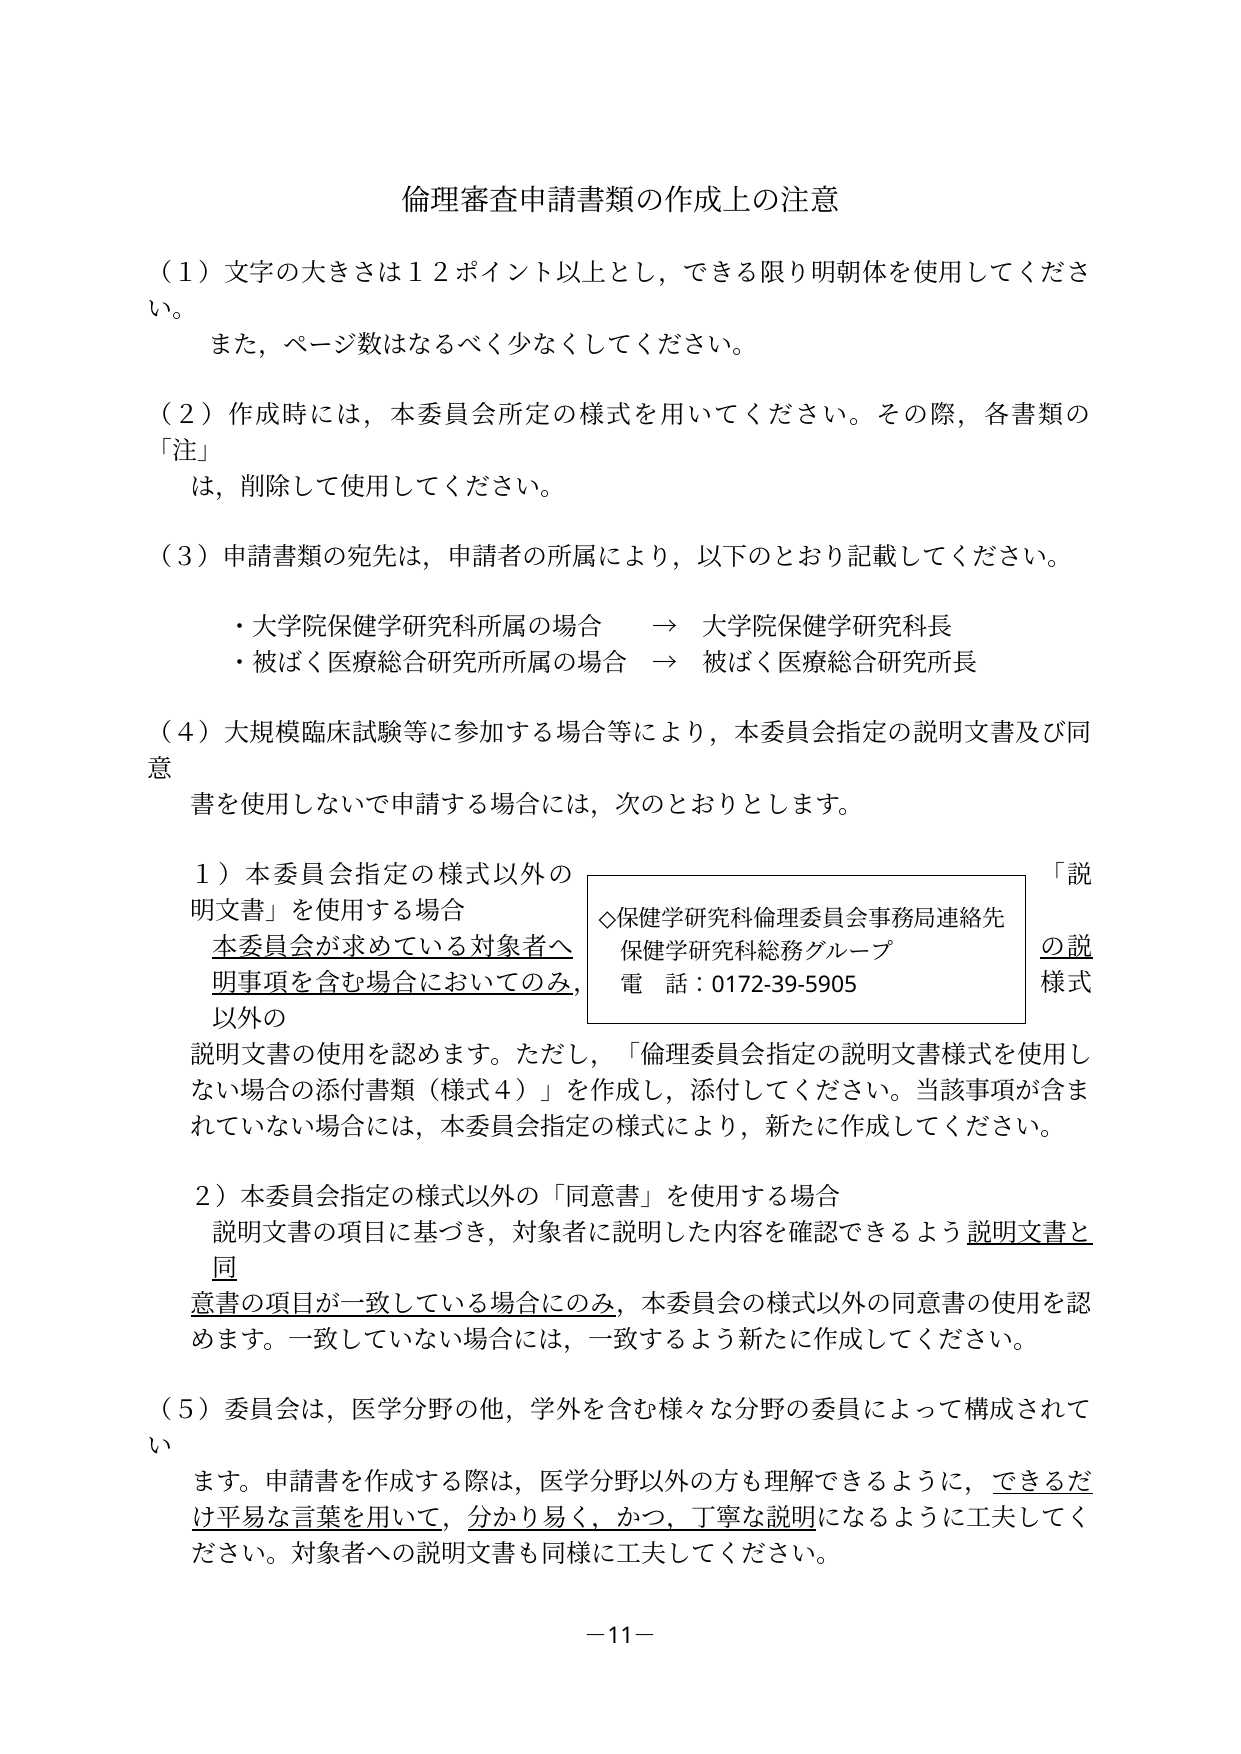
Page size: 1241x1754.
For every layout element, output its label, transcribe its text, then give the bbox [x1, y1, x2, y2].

text １）本委員会指定の様式以外の「説明文書」を使用する場合 [191, 855, 1092, 927]
text （５）委員会は，医学分野の他，学外を含む様々な分野の委員によって構成されてい [148, 1390, 1092, 1462]
text ・大学院保健学研究科所属の場合 → 大学院保健学研究科長 [228, 607, 1092, 643]
text 倫理審査申請書類の作成上の注意 [148, 177, 1092, 219]
text は，削除して使用してください。 [191, 467, 1092, 503]
text 意書の項目が一致している場合にのみ，本委員会の様式以外の同意書の使用を認めます。一致していない場合には，一致するよう新たに作成してください。 [191, 1284, 1092, 1356]
text ます。申請書を作成する際は，医学分野以外の方も理解できるように，できるだけ平易な言葉を用いて，分かり易く，かつ，丁寧な説明になるように工夫してください。対象者への説明文書も同様に工夫してください。 [191, 1462, 1092, 1570]
text また，ページ数はなるべく少なくしてください。 [208, 325, 1092, 361]
text 本委員会が求めている対象者への説明事項を含む場合においてのみ，様式以外の [212, 927, 1092, 1034]
text ２）本委員会指定の様式以外の「同意書」を使用する場合 [191, 1176, 1092, 1212]
text （３）申請書類の宛先は，申請者の所属により，以下のとおり記載してください。 [148, 537, 1092, 573]
text （４）大規模臨床試験等に参加する場合等により，本委員会指定の説明文書及び同意 [148, 713, 1092, 785]
text 書を使用しないで申請する場合には，次のとおりとします。 [191, 785, 1092, 821]
text ・被ばく医療総合研究所所属の場合 → 被ばく医療総合研究所長 [228, 643, 1092, 679]
text 説明文書の項目に基づき，対象者に説明した内容を確認できるよう説明文書と同 [212, 1212, 1092, 1284]
text （２）作成時には，本委員会所定の様式を用いてください。その際，各書類の「注」 [148, 395, 1092, 467]
text 説明文書の使用を認めます。ただし，「倫理委員会指定の説明文書様式を使用しない場合の添付書類（様式４）」を作成し，添付してください。当該事項が含まれていない場合には，本委員会指定の様式により，新たに作成してください。 [191, 1034, 1092, 1142]
text （１）文字の大きさは１２ポイント以上とし，できる限り明朝体を使用してください。 [148, 253, 1092, 325]
table_header ◇保健学研究科倫理委員会事務局連絡先 保健学研究科総務グループ 電 話：0172-39-5905 [588, 876, 1025, 1023]
